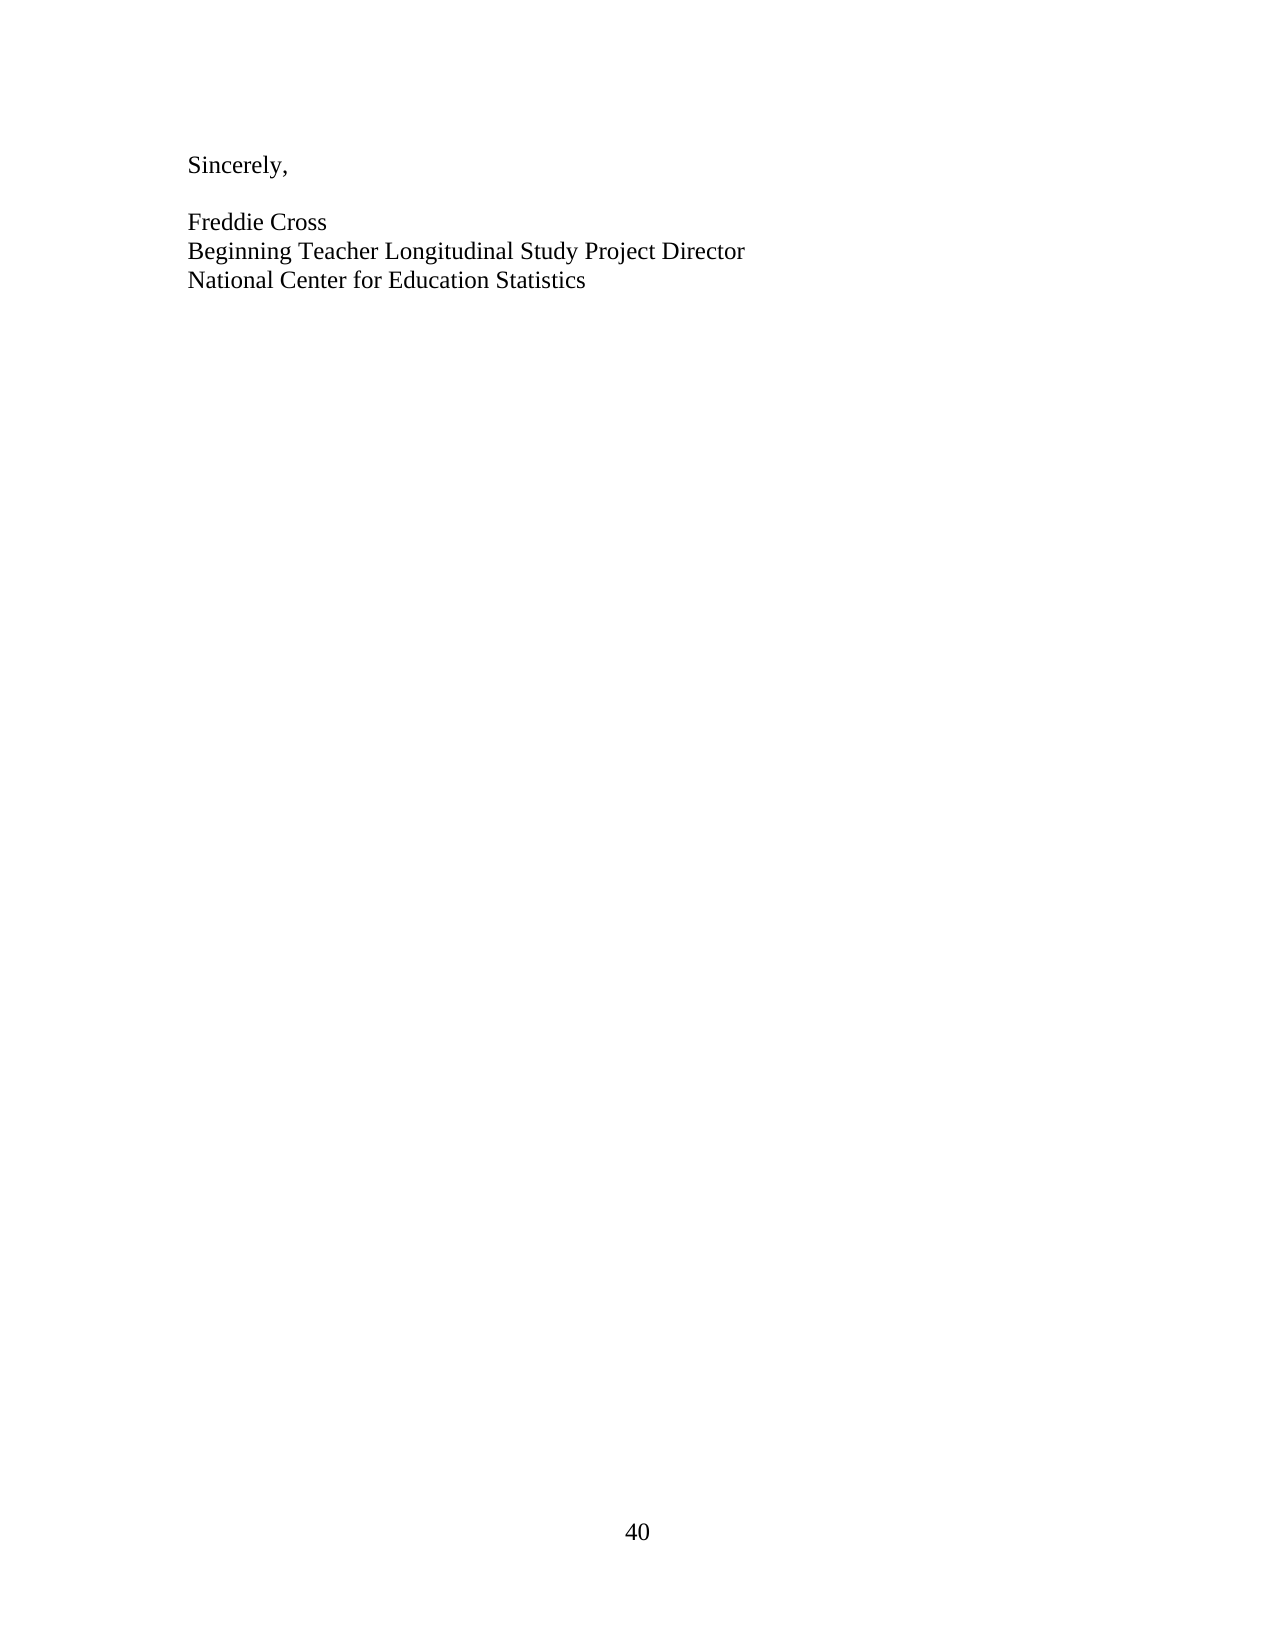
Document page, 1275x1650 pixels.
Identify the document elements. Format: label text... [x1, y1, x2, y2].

text Freddie Cross [187, 207, 1087, 236]
text National Center for Education Statistics [187, 265, 1087, 294]
text Beginning Teacher Longitudinal Study Project Director [187, 236, 1087, 265]
text Sincerely, [187, 150, 1087, 179]
